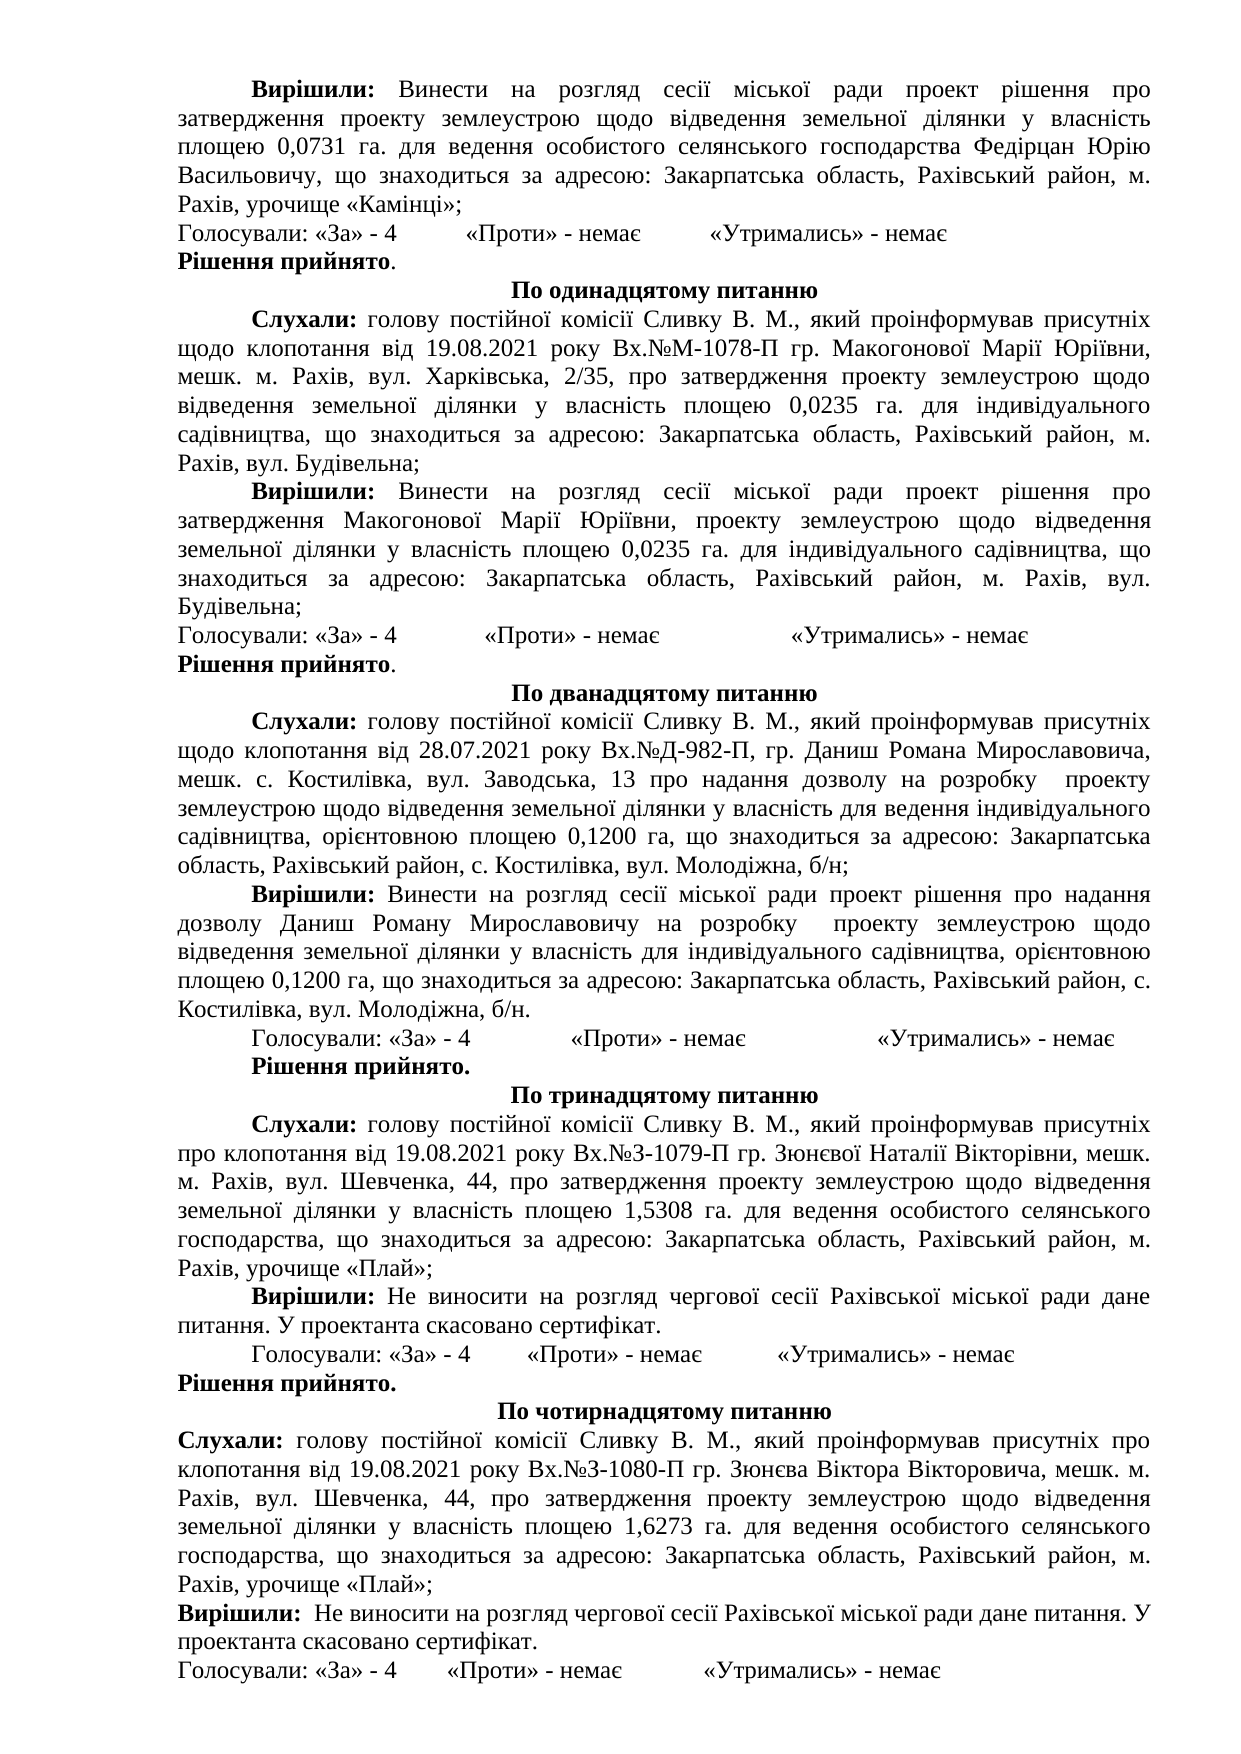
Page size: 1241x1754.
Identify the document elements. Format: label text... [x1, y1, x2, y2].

text Голосували: «За» - 4 «Проти» - немає «Утримались» - немає [177, 218, 1152, 246]
text Слухали: голову постійної комісії Сливку В. М., який проінформував присутніх про клопотання від 19.08.2021 року Вх.№З-1079-П гр. Зюнєвої Наталії Вікторівни, мешк. м. Рахів, вул. Шевченка, 44, про затвердження проекту землеустрою щодо відведення земельної ділянки у власність площею 1,5308 га. для ведення особистого селянського господарства, що знаходиться за адресою: Закарпатська область, Рахівський район, м. Рахів, урочище «Плай»; [177, 1109, 1152, 1281]
text По дванадцятому питанню [177, 678, 1152, 706]
text Слухали: голову постійної комісії Сливку В. М., який проінформував присутніх про клопотання від 19.08.2021 року Вх.№З-1080-П гр. Зюнєва Віктора Вікторовича, мешк. м. Рахів, вул. Шевченка, 44, про затвердження проекту землеустрою щодо відведення земельної ділянки у власність площею 1,6273 га. для ведення особистого селянського господарства, що знаходиться за адресою: Закарпатська область, Рахівський район, м. Рахів, урочище «Плай»; [177, 1425, 1152, 1598]
text Вирішили: Не виносити на розгляд чергової сесії Рахівської міської ради дане питання. У проектанта скасовано сертифікат. [177, 1598, 1152, 1655]
text Рішення прийнято. [177, 649, 1152, 678]
text По одинадцятому питанню [177, 275, 1152, 304]
text Рішення прийнято. [177, 246, 1152, 275]
text Рішення прийнято. [177, 1368, 1152, 1396]
text По тринадцятому питанню [177, 1080, 1152, 1109]
text Слухали: голову постійної комісії Сливку В. М., який проінформував присутніх щодо клопотання від 19.08.2021 року Вх.№М-1078-П гр. Макогонової Марії Юріївни, мешк. м. Рахів, вул. Харківська, 2/35, про затвердження проекту землеустрою щодо відведення земельної ділянки у власність площею 0,0235 га. для індивідуального садівництва, що знаходиться за адресою: Закарпатська область, Рахівський район, м. Рахів, вул. Будівельна; [177, 304, 1152, 476]
text Рішення прийнято. [177, 1051, 1152, 1080]
text Вирішили: Винести на розгляд сесії міської ради проект рішення про надання дозволу Даниш Роману Мирославовичу на розробку проекту землеустрою щодо відведення земельної ділянки у власність для індивідуального садівництва, орієнтовною площею 0,1200 га, що знаходиться за адресою: Закарпатська область, Рахівський район, с. Костилівка, вул. Молодіжна, б/н. [177, 879, 1152, 1023]
text Вирішили: Не виносити на розгляд чергової сесії Рахівської міської ради дане питання. У проектанта скасовано сертифікат. [177, 1281, 1152, 1339]
text Голосували: «За» - 4 «Проти» - немає «Утримались» - немає [177, 1339, 1152, 1368]
text Вирішили: Винести на розгляд сесії міської ради проект рішення про затвердження Макогонової Марії Юріївни, проекту землеустрою щодо відведення земельної ділянки у власність площею 0,0235 га. для індивідуального садівництва, що знаходиться за адресою: Закарпатська область, Рахівський район, м. Рахів, вул. Будівельна; [177, 476, 1152, 620]
text Вирішили: Винести на розгляд сесії міської ради проект рішення про затвердження проекту землеустрою щодо відведення земельної ділянки у власність площею 0,0731 га. для ведення особистого селянського господарства Федірцан Юрію Васильовичу, що знаходиться за адресою: Закарпатська область, Рахівський район, м. Рахів, урочище «Камінці»; [177, 74, 1152, 218]
text Голосували: «За» - 4 «Проти» - немає «Утримались» - немає [177, 1023, 1152, 1051]
text Слухали: голову постійної комісії Сливку В. М., який проінформував присутніх щодо клопотання від 28.07.2021 року Вх.№Д-982-П, гр. Даниш Романа Мирославовича, мешк. с. Костилівка, вул. Заводська, 13 про надання дозволу на розробку проекту землеустрою щодо відведення земельної ділянки у власність для ведення індивідуального садівництва, орієнтовною площею 0,1200 га, що знаходиться за адресою: Закарпатська область, Рахівський район, с. Костилівка, вул. Молодіжна, б/н; [177, 706, 1152, 879]
text Голосували: «За» - 4 «Проти» - немає «Утримались» - немає [177, 620, 1152, 649]
text Голосували: «За» - 4 «Проти» - немає «Утримались» - немає [177, 1655, 1152, 1684]
text По чотирнадцятому питанню [177, 1396, 1152, 1425]
